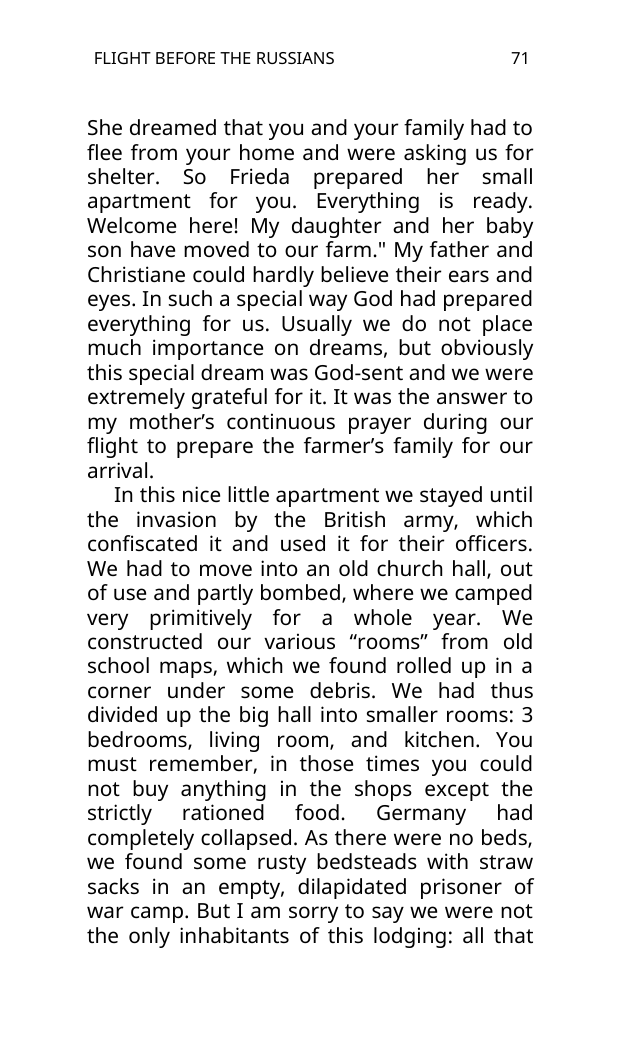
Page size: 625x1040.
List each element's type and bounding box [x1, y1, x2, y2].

text [87, 483, 534, 948]
text [87, 116, 534, 483]
